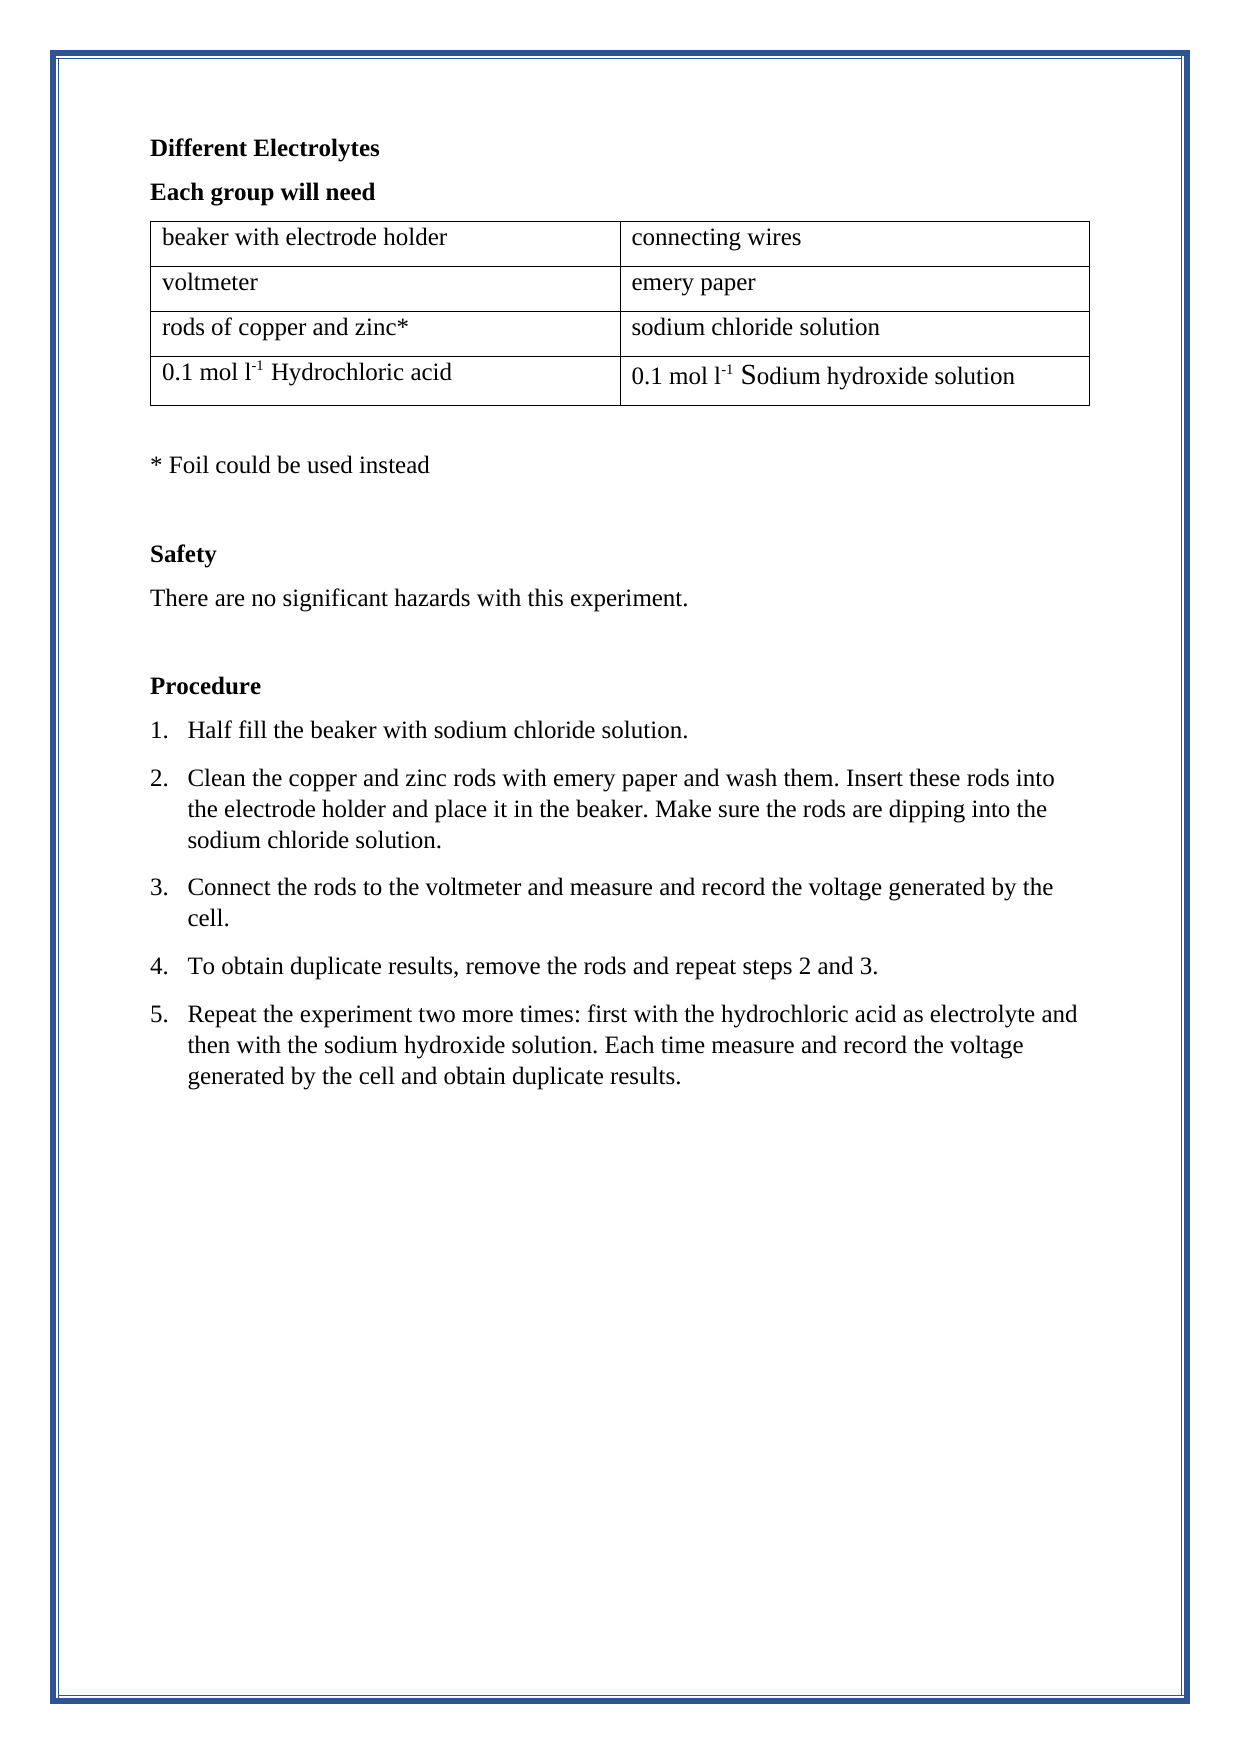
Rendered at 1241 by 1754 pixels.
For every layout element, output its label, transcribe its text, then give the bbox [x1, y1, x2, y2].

table_cell rods of copper and zinc* [151, 312, 620, 356]
text There are no significant hazards with this experiment. [150, 583, 1090, 611]
table_header beaker with electrode holder [151, 222, 620, 266]
table_cell 0.1 mol l-1 Hydrochloric acid [151, 357, 620, 405]
table_cell 0.1 mol l-1 Sodium hydroxide solution [621, 357, 1089, 405]
list Half fill the beaker with sodium chloride solution. [150, 715, 1090, 744]
table_cell emery paper [621, 267, 1089, 311]
table_cell sodium chloride solution [621, 312, 1089, 356]
text Each group will need [150, 177, 1090, 206]
text Different Electrolytes [150, 133, 1090, 162]
table_cell voltmeter [151, 267, 620, 311]
list Connect the rods to the voltmeter and measure and record the voltage generated by the cell. [150, 872, 1090, 932]
text Procedure [150, 671, 1090, 699]
text Safety [150, 539, 1090, 567]
list Repeat the experiment two more times: first with the hydrochloric acid as electrolyte and then with the sodium hydroxide solution. Each time measure and record the voltage generated by the cell and obtain duplicate results. [150, 999, 1090, 1090]
text * Foil could be used instead [150, 451, 1090, 479]
list To obtain duplicate results, remove the rods and repeat steps 2 and 3. [150, 951, 1090, 980]
table_header connecting wires [621, 222, 1089, 266]
list Clean the copper and zinc rods with emery paper and wash them. Insert these rods into the electrode holder and place it in the beaker. Make sure the rods are dipping into the sodium chloride solution. [150, 763, 1090, 853]
